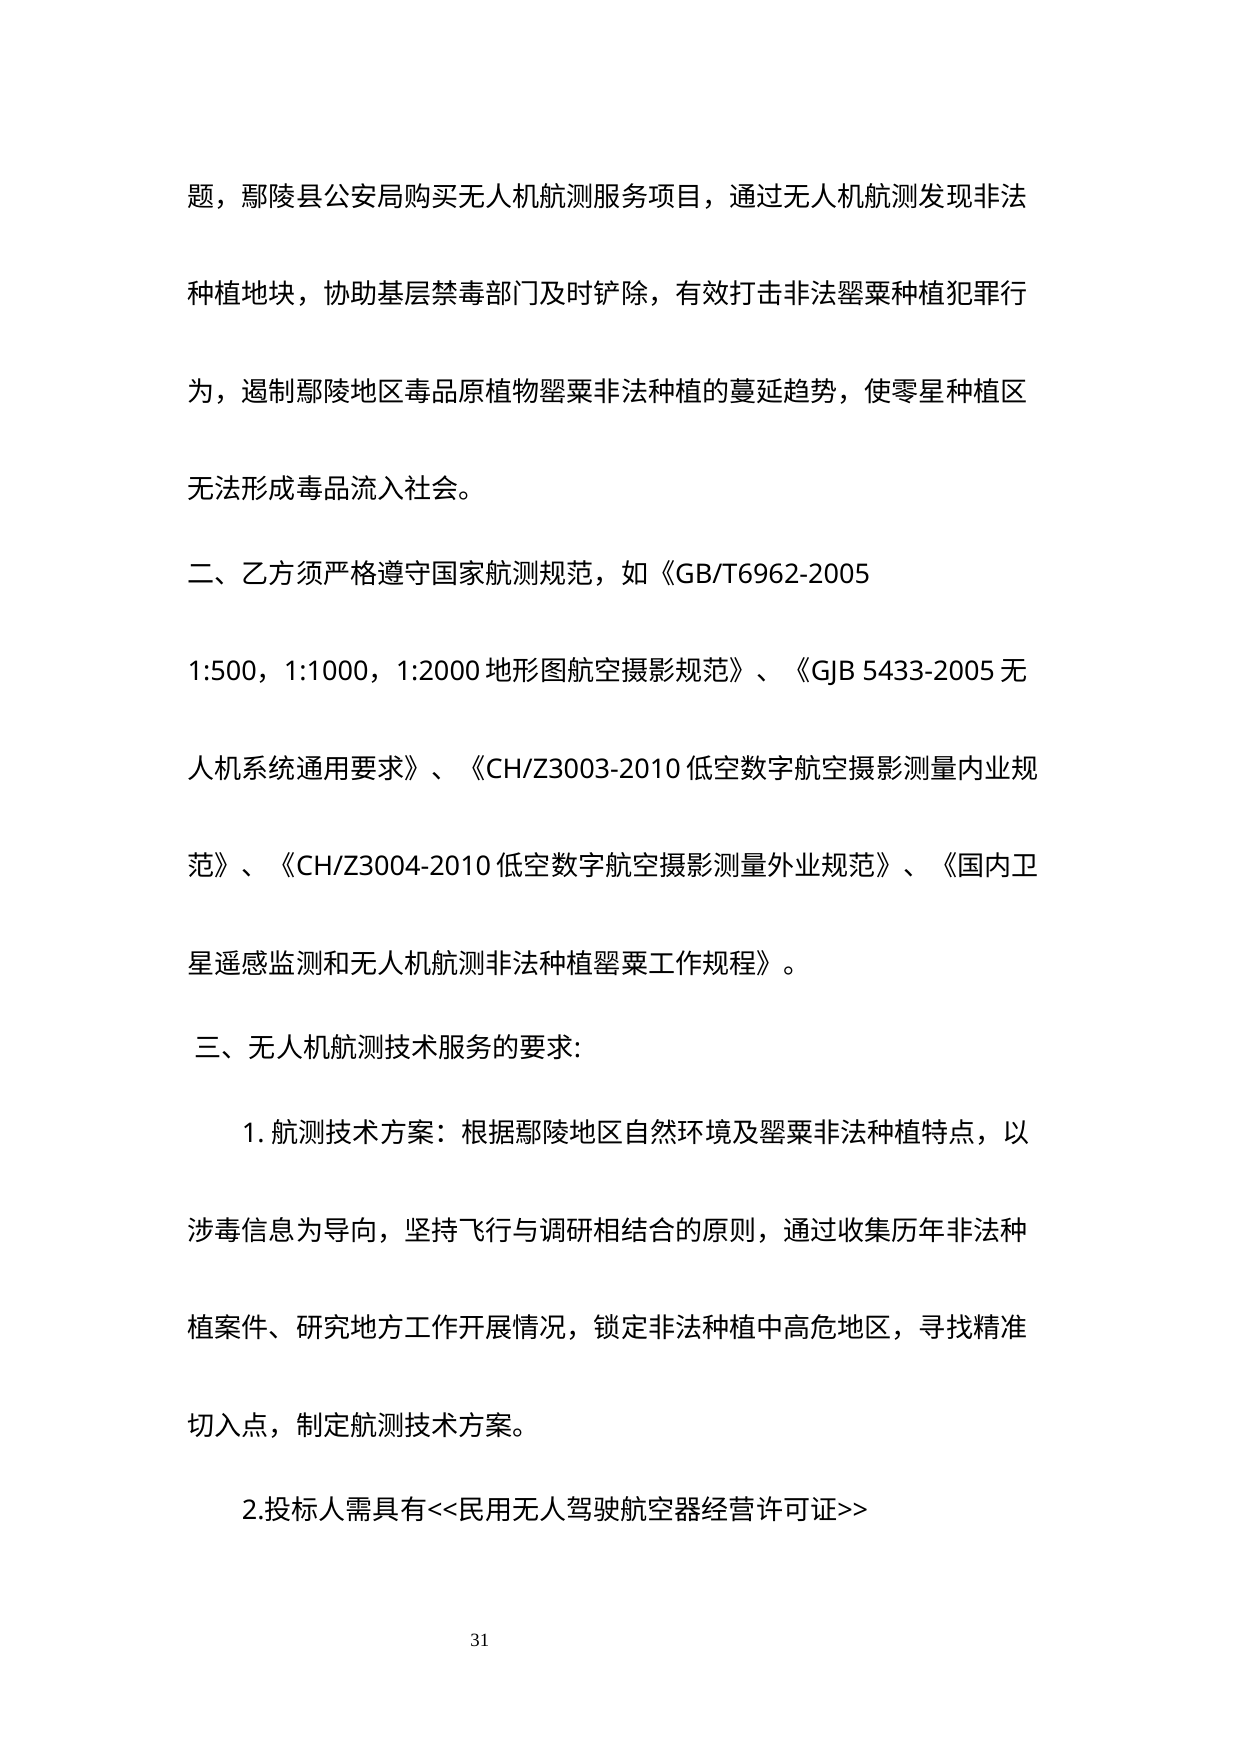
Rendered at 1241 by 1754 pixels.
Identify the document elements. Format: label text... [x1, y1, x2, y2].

text 二、乙方须严格遵守国家航测规范，如《GB/T6962-2005 1:500，1:1000，1:2000地形图航空摄影规范》、《GJB 5433-2005无人机系统通用要求》、《CH/Z3003-2010低空数字航空摄影测量内业规范》、《CH/Z3004-2010低空数字航空摄影测量外业规范》、《国内卫星遥感监测和无人机航测非法种植罂粟工作规程》。 [187, 539, 1053, 994]
text 2.投标人需具有<<民用无人驾驶航空器经营许可证>> [187, 1475, 1053, 1540]
text 1. 航测技术方案：根据鄢陵地区自然环境及罂粟非法种植特点，以涉毒信息为导向，坚持飞行与调研相结合的原则，通过收集历年非法种植案件、研究地方工作开展情况，锁定非法种植中高危地区，寻找精准切入点，制定航测技术方案。 [187, 1098, 1053, 1456]
text 三、无人机航测技术服务的要求: [187, 1014, 1053, 1079]
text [187, 162, 1053, 519]
